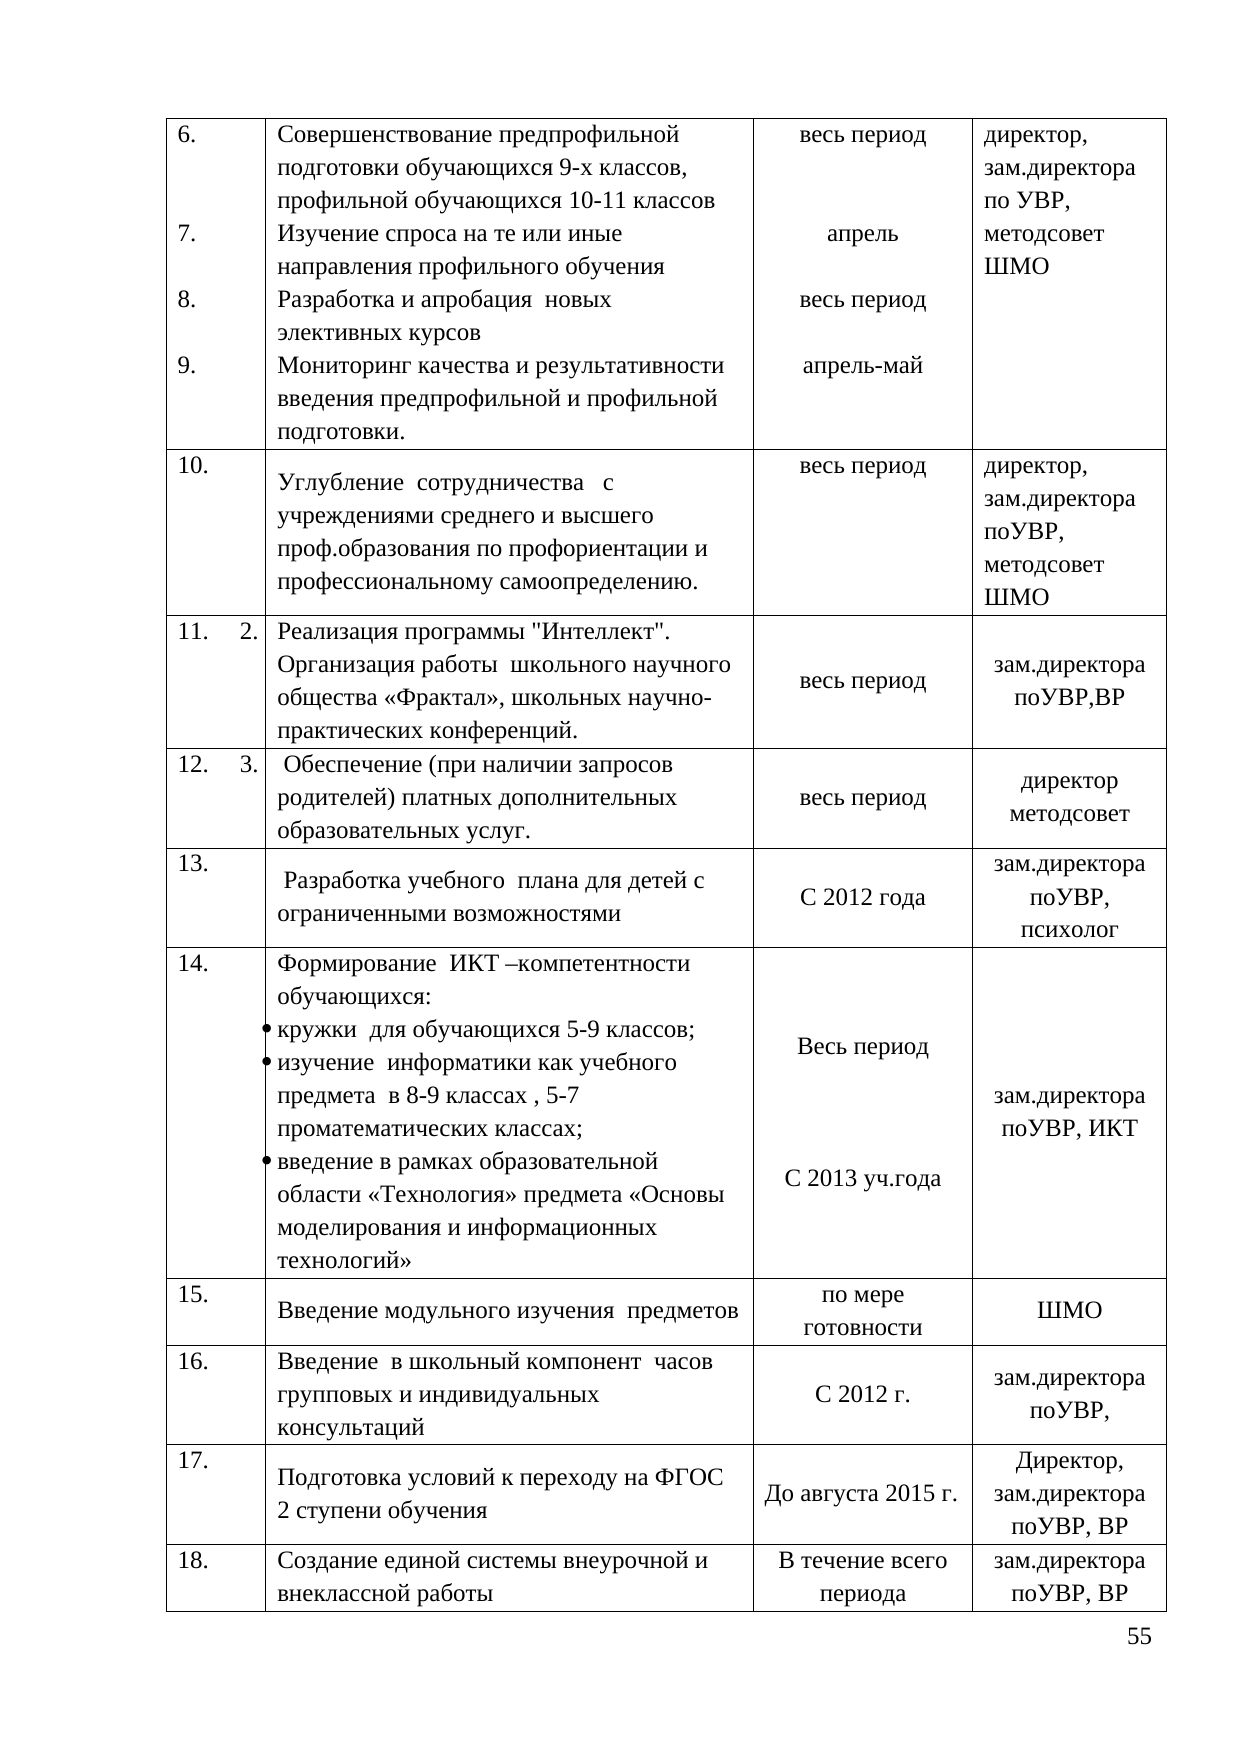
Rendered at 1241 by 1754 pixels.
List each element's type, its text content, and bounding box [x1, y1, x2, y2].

table_cell Введение в школьный компонент часов групповых и индивидуальных консультаций [266, 1346, 753, 1444]
table_cell В течение всего периода [754, 1545, 972, 1611]
table_cell 18. [167, 1545, 265, 1611]
table_cell 6. 7. 8. 9. [167, 119, 265, 449]
table_cell 10. [167, 450, 265, 615]
table_cell 15. [167, 1279, 265, 1345]
table_cell Разработка учебного плана для детей с ограниченными возможностями [266, 849, 753, 947]
table_cell зам.директора поУВР,ВР [973, 616, 1166, 748]
table_cell Формирование ИКТ –компетентности обучающихся: кружки для обучающихся 5-9 классов; изучение информатики как учебного предмета в 8-9 классах , 5-7 проматематических классах; введение в рамках образовательной области «Технология» предмета «Основы моделирования и информационных технологий» [266, 948, 753, 1278]
table_cell Введение модульного изучения предметов [266, 1279, 753, 1345]
table_cell 17. [167, 1445, 265, 1544]
table_cell зам.директора поУВР, ВР [973, 1545, 1166, 1611]
table_cell 12. [167, 749, 265, 847]
table_cell весь период [754, 749, 972, 847]
table_cell С 2012 года [754, 849, 972, 947]
table_cell по мере готовности [754, 1279, 972, 1345]
table_cell 11. [167, 616, 265, 748]
table_cell зам.директора поУВР, психолог [973, 849, 1166, 947]
table_cell 13. [167, 849, 265, 947]
table_cell Совершенствование предпрофильной подготовки обучающихся 9-х классов, профильной обучающихся 10-11 классов Изучение спроса на те или иные направления профильного обучения Разработка и апробация новых элективных курсов Мониторинг качества и результативности введения предпрофильной и профильной подготовки. [266, 119, 753, 449]
table_cell Реализация программы "Интеллект". Организация работы школьного научного общества «Фрактал», школьных научно-практических конференций. [266, 616, 753, 748]
table_cell 16. [167, 1346, 265, 1444]
table_cell директор методсовет [973, 749, 1166, 847]
table_cell директор, зам.директора по УВР, методсовет ШМО [973, 119, 1166, 449]
table_cell До августа 2015 г. [754, 1445, 972, 1544]
table_cell С 2012 г. [754, 1346, 972, 1444]
table_cell Весь период С 2013 уч.года [754, 948, 972, 1278]
table_cell директор, зам.директора поУВР, методсовет ШМО [973, 450, 1166, 615]
table_cell 14. [167, 948, 265, 1278]
table_cell весь период апрель весь период апрель-май [754, 119, 972, 449]
table_cell зам.директора поУВР, [973, 1346, 1166, 1444]
table_cell Создание единой системы внеурочной и внеклассной работы [266, 1545, 753, 1611]
table_cell весь период [754, 450, 972, 615]
table_cell зам.директора поУВР, ИКТ [973, 948, 1166, 1278]
table_cell ШМО [973, 1279, 1166, 1345]
table_cell Подготовка условий к переходу на ФГОС 2 ступени обучения [266, 1445, 753, 1544]
table_cell Директор, зам.директора поУВР, ВР [973, 1445, 1166, 1544]
table_cell Углубление сотрудничества с учреждениями среднего и высшего проф.образования по профориентации и профессиональному самоопределению. [266, 450, 753, 615]
table_cell Обеспечение (при наличии запросов родителей) платных дополнительных образовательных услуг. [266, 749, 753, 847]
table_cell весь период [754, 616, 972, 748]
